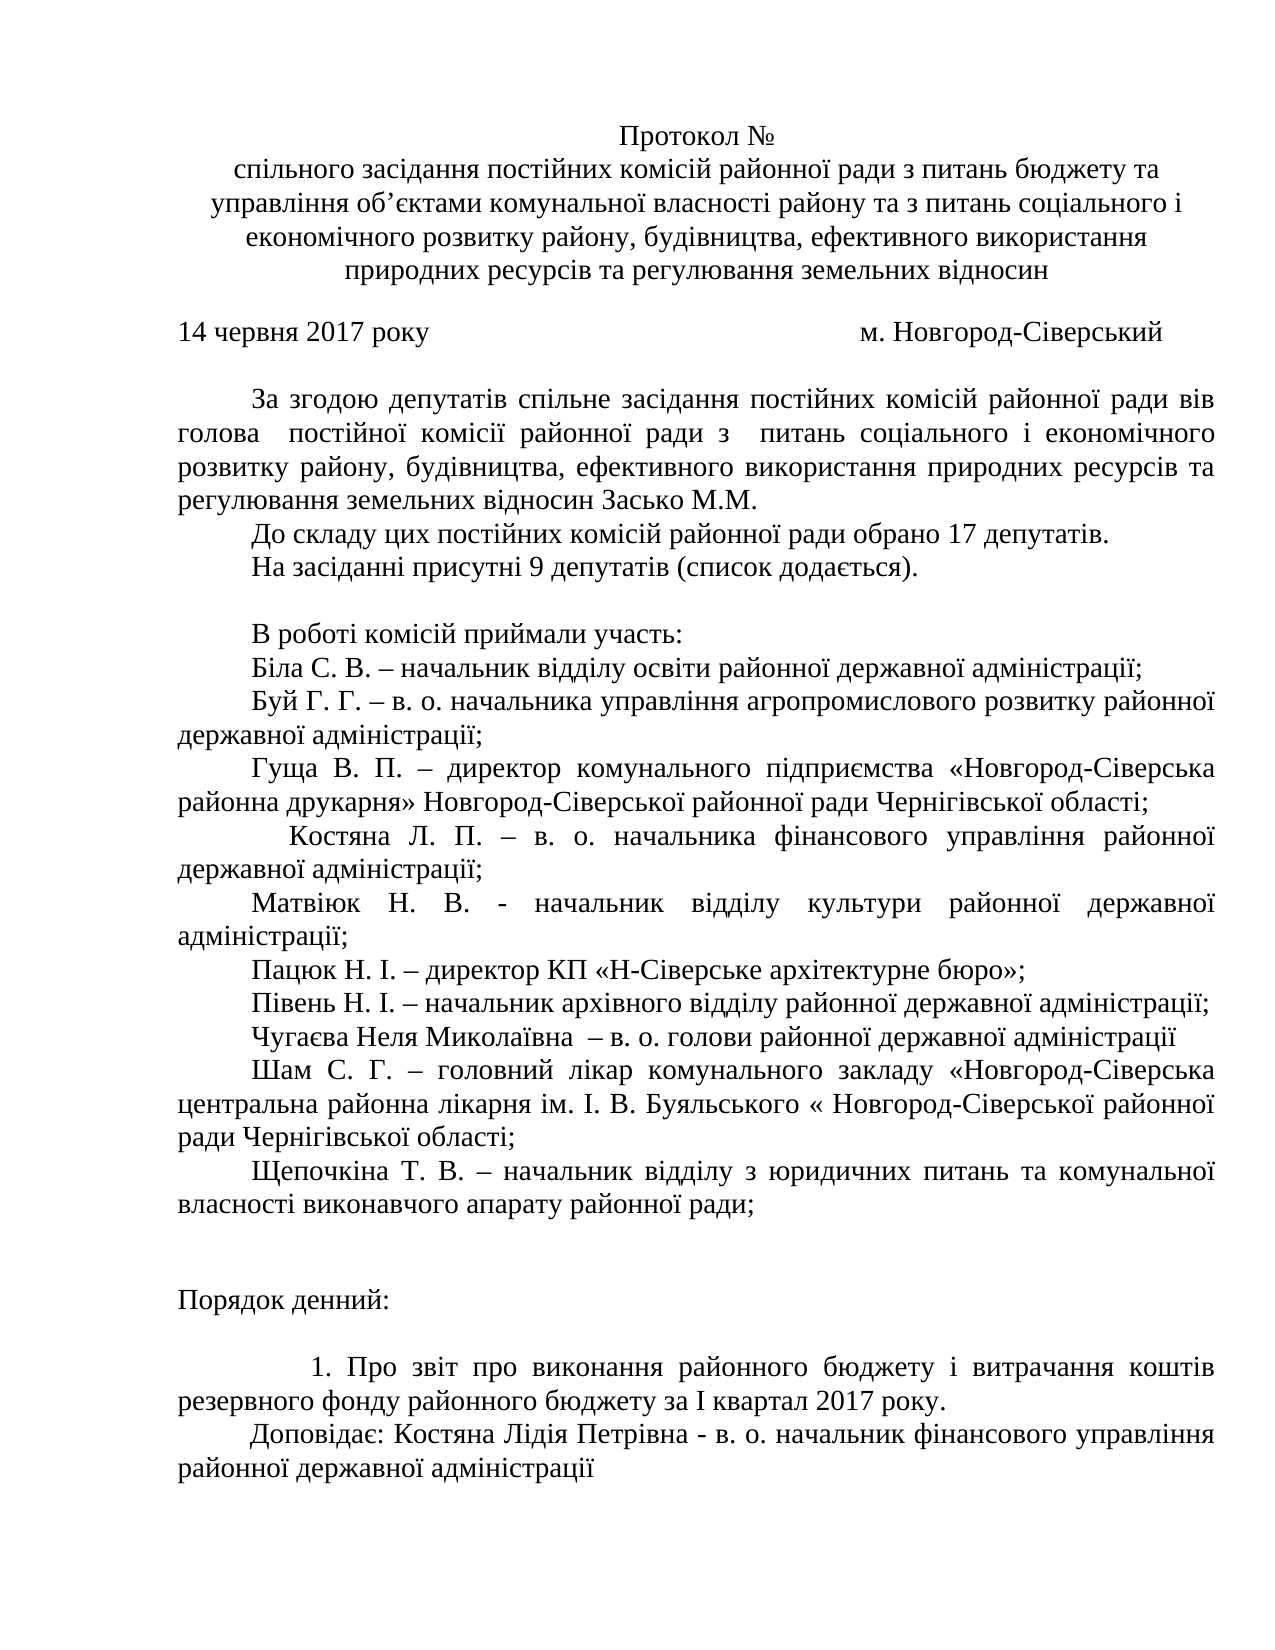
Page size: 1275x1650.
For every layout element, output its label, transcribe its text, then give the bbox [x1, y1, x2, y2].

text Півень Н. І. – начальник архівного відділу районної державної адміністрації; [177, 985, 1216, 1019]
text За згодою депутатів спільне засідання постійних комісій районної ради вів голова постійної комісії районної ради з питань соціального і економічного розвитку району, будівництва, ефективного використання природних ресурсів та регулювання земельних відносин Засько М.М. [177, 382, 1216, 516]
text Біла С. В. – начальник відділу освіти районної державної адміністрації; [177, 650, 1216, 683]
text спільного засідання постійних комісій районної ради з питань бюджету та управління об’єктами комунальної власності району та з питань соціального і економічного розвитку району, будівництва, ефективного використання природних ресурсів та регулювання земельних відносин [177, 152, 1216, 286]
text Буй Г. Г. – в. о. начальника управління агропромислового розвитку районної державної адміністрації; [177, 683, 1216, 751]
text Щепочкіна Т. В. – начальник відділу з юридичних питань та комунальної власності виконавчого апарату районної ради; [177, 1153, 1216, 1220]
text Порядок денний: [177, 1282, 1216, 1316]
list 1. Про звіт про виконання районного бюджету і витрачання коштів резервного фонду районного бюджету за І квартал 2017 року. [177, 1349, 1216, 1417]
text Матвіюк Н. В. - начальник відділу культури районної державної адміністрації; [177, 885, 1216, 952]
text До складу цих постійних комісій районної ради обрано 17 депутатів. [177, 516, 1216, 549]
text Гуща В. П. – директор комунального підприємства «Новгород-Сіверська районна друкарня» Новгород-Сіверської районної ради Чернігівської області; [177, 751, 1216, 818]
text Шам С. Г. – головний лікар комунального закладу «Новгород-Сіверська центральна районна лікарня ім. І. В. Буяльського « Новгород-Сіверської районної ради Чернігівської області; [177, 1052, 1216, 1153]
text Протокол № [177, 118, 1216, 152]
text Пацюк Н. І. – директор КП «Н-Сіверське архітектурне бюро»; [177, 952, 1216, 985]
text 14 червня 2017 року м. Новгород-Сіверський [177, 314, 1216, 348]
text Чугаєва Неля Миколаївна – в. о. голови районної державної адміністрації [177, 1019, 1216, 1052]
text Костяна Л. П. – в. о. начальника фінансового управління районної державної адміністрації; [177, 818, 1216, 885]
text В роботі комісій приймали участь: [177, 616, 1216, 650]
text На засіданні присутні 9 депутатів (список додається). [177, 549, 1216, 583]
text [177, 1417, 1216, 1484]
